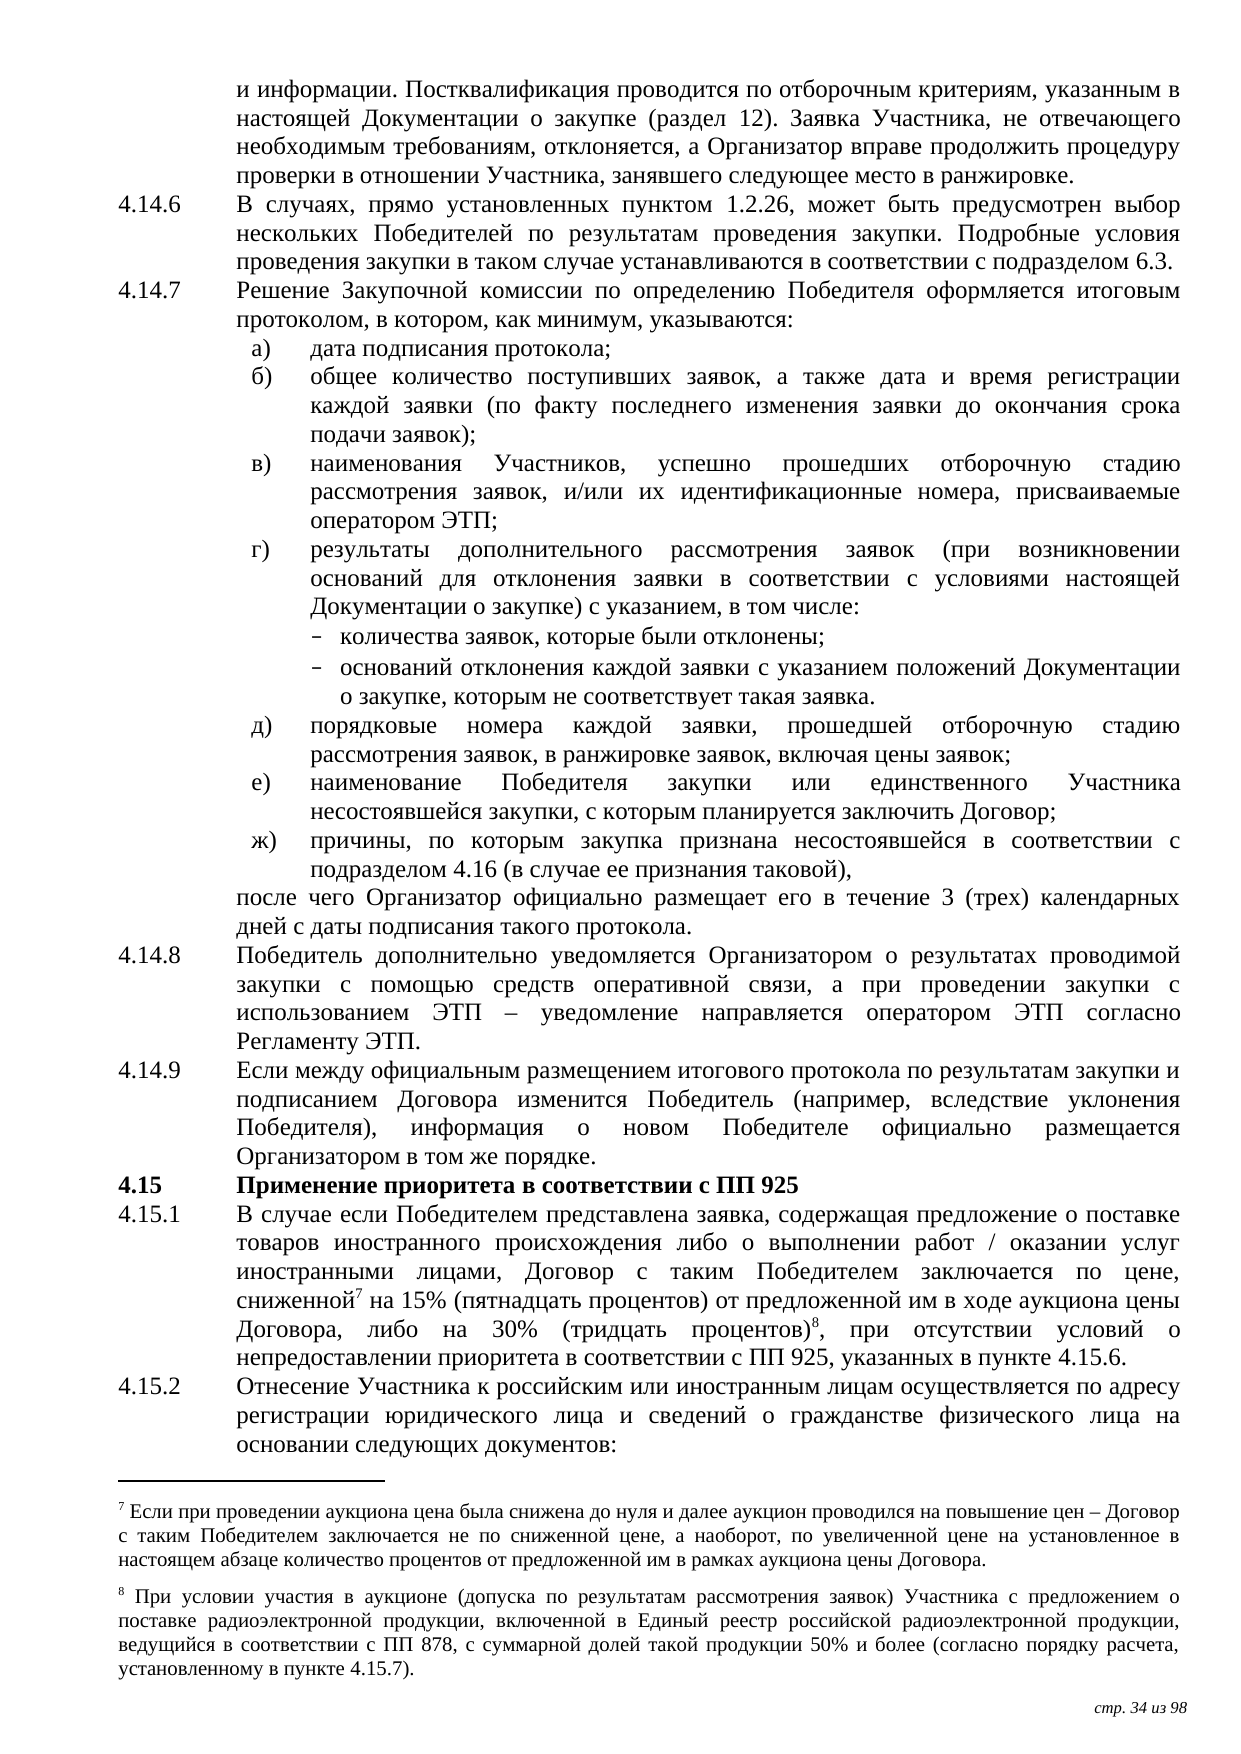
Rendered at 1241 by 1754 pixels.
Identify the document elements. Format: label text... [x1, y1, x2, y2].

text порядковые номера каждой заявки, прошедшей отборочную стадию рассмотрения заявок, в ранжировке заявок, включая цены заявок; [251, 710, 1181, 767]
list оснований отклонения каждой заявки с указанием положений Документации о закупке, которым не соответствует такая заявка. [310, 651, 1181, 710]
text Победитель дополнительно уведомляется Организатором о результатах проводимой закупки с помощью средств оперативной связи, а при проведении закупки с использованием ЭТП – уведомление направляется оператором ЭТП согласно Регламенту ЭТП. [118, 940, 1181, 1055]
text наименования Участников, успешно прошедших отборочную стадию рассмотрения заявок, и/или их идентификационные номера, присваиваемые оператором ЭТП; [251, 448, 1181, 534]
text Если между официальным размещением итогового протокола по результатам закупки и подписанием Договора изменится Победитель (например, вследствие уклонения Победителя), информация о новом Победителе официально размещается Организатором в том же порядке. [118, 1055, 1181, 1170]
text В случае если Победителем представлена заявка, содержащая предложение о поставке товаров иностранного происхождения либо о выполнении работ / оказании услуг иностранными лицами, Договор с таким Победителем заключается по цене, сниженной на 15% (пятнадцать процентов) от предложенной им в ходе аукциона цены Договора, либо на 30% (тридцать процентов), при отсутствии условий о непредоставлении приоритета в соответствии с ПП 925, указанных в пункте 4.15.6. [118, 1199, 1181, 1371]
list количества заявок, которые были отклонены; [310, 620, 1181, 651]
list после чего Организатор официально размещает его в течение 3 (трех) календарных дней с даты подписания такого протокола. [236, 882, 1181, 940]
text дата подписания протокола; [251, 333, 1181, 361]
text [118, 74, 1181, 189]
text причины, по которым закупка признана несостоявшейся в соответствии с подразделом 4.16 (в случае ее признания таковой), [251, 825, 1181, 882]
text Отнесение Участника к российским или иностранным лицам осуществляется по адресу регистрации юридического лица и сведений о гражданстве физического лица на основании следующих документов: [118, 1371, 1181, 1457]
subtitle Применение приоритета в соответствии с ПП 925 [118, 1170, 1181, 1199]
text общее количество поступивших заявок, а также дата и время регистрации каждой заявки (по факту последнего изменения заявки до окончания срока подачи заявок); [251, 361, 1181, 448]
text Решение Закупочной комиссии по определению Победителя оформляется итоговым протоколом, в котором, как минимум, указываются: [118, 275, 1181, 333]
text наименование Победителя закупки или единственного Участника несостоявшейся закупки, с которым планируется заключить Договор; [251, 767, 1181, 825]
text В случаях, прямо установленных пунктом 1.2.26, может быть предусмотрен выбор нескольких Победителей по результатам проведения закупки. Подробные условия проведения закупки в таком случае устанавливаются в соответствии с подразделом 6.3. [118, 189, 1181, 275]
text результаты дополнительного рассмотрения заявок (при возникновении оснований для отклонения заявки в соответствии с условиями настоящей Документации о закупке) с указанием, в том числе: [251, 534, 1181, 620]
